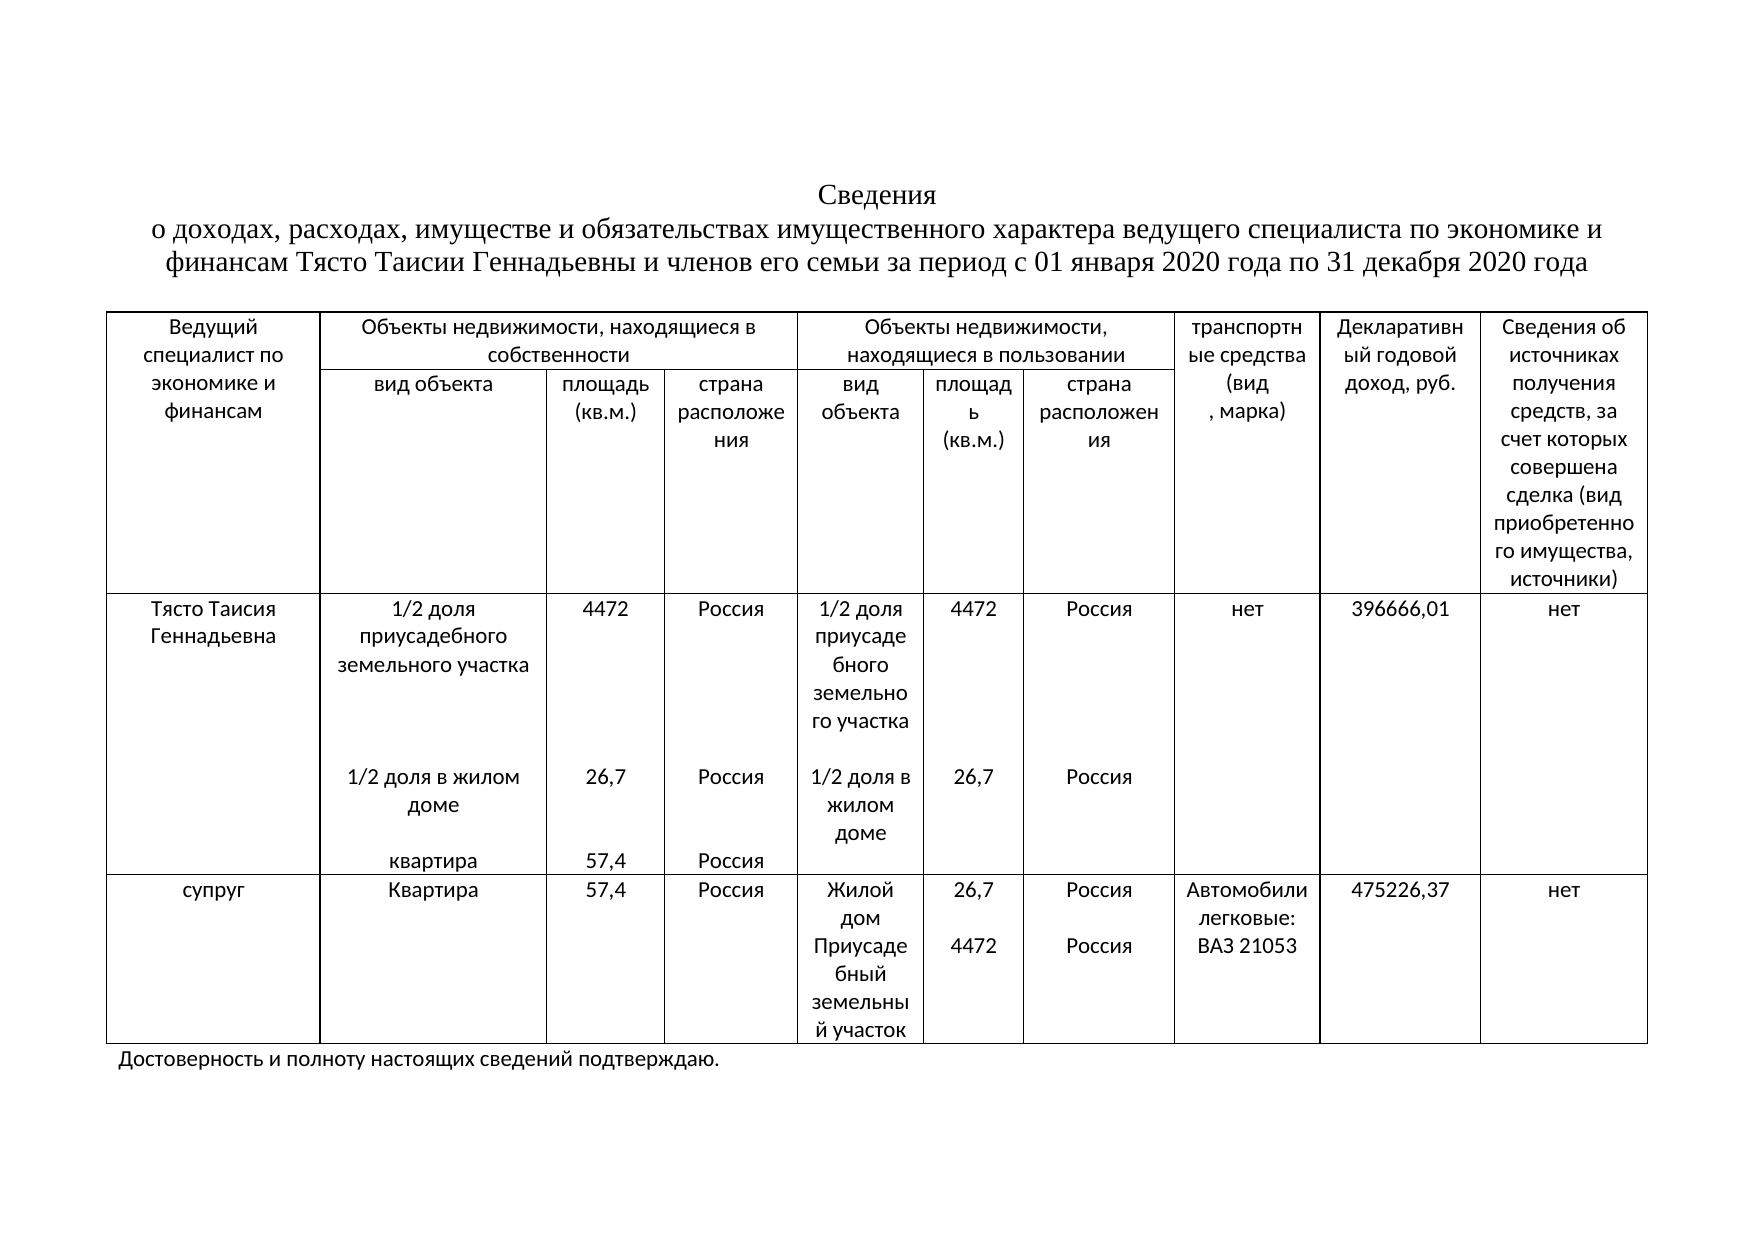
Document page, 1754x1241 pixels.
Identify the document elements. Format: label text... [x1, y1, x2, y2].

table_cell Квартира [321, 875, 546, 1043]
table_header Сведения об источниках получения средств, за счет которых совершена сделка (вид приобретенного имущества, источники) [1481, 313, 1647, 593]
table_cell Автомобили легковые: ВАЗ 21053 [1175, 875, 1319, 1043]
table_cell 1/2 доля приусадебного земельного участка 1/2 доля в жилом доме [798, 594, 923, 874]
table_cell 26,7 4472 [924, 875, 1023, 1043]
text о доходах, расходах, имуществе и обязательствах имущественного характера ведущего специалиста по экономике и финансам Тясто Таисии Геннадьевны и членов его семьи за период с 01 января 2020 года по 31 декабря 2020 года [118, 211, 1636, 278]
table_cell нет [1175, 594, 1319, 874]
table_cell страна расположения [665, 370, 797, 593]
table_cell страна расположения [1024, 370, 1174, 593]
table_cell вид объекта [798, 370, 923, 593]
table_cell нет [1481, 875, 1647, 1043]
table_cell площадь (кв.м.) [924, 370, 1023, 593]
table_cell нет [1481, 594, 1647, 874]
table_header Ведущий специалист по экономике и финансам [107, 313, 319, 593]
table_cell Россия Россия Россия [665, 594, 797, 874]
table_cell Россия Россия [1024, 594, 1174, 874]
text Достоверность и полноту настоящих сведений подтверждаю. [118, 1044, 1636, 1072]
table_cell супруг [107, 875, 319, 1043]
table_cell 1/2 доля приусадебного земельного участка 1/2 доля в жилом доме квартира [321, 594, 546, 874]
table_header Объекты недвижимости, находящиеся в пользовании [798, 313, 1174, 368]
table_header Объекты недвижимости, находящиеся в собственности [321, 313, 797, 368]
table_cell вид объекта [321, 370, 546, 593]
table_cell 475226,37 [1321, 875, 1480, 1043]
table_cell площадь (кв.м.) [547, 370, 664, 593]
table_cell 57,4 [547, 875, 664, 1043]
table_cell 4472 26,7 57,4 [547, 594, 664, 874]
table_header Декларативный годовой доход, руб. [1321, 313, 1480, 593]
table_cell Жилой дом Приусадебный земельный участок [798, 875, 923, 1043]
table_cell Россия [665, 875, 797, 1043]
table_cell 4472 26,7 [924, 594, 1023, 874]
text Сведения [118, 177, 1636, 211]
table_cell Россия Россия [1024, 875, 1174, 1043]
table_cell 396666,01 [1321, 594, 1480, 874]
table_cell Тясто Таисия Геннадьевна [107, 594, 319, 874]
table_header транспортные средства (вид , марка) [1175, 313, 1319, 593]
